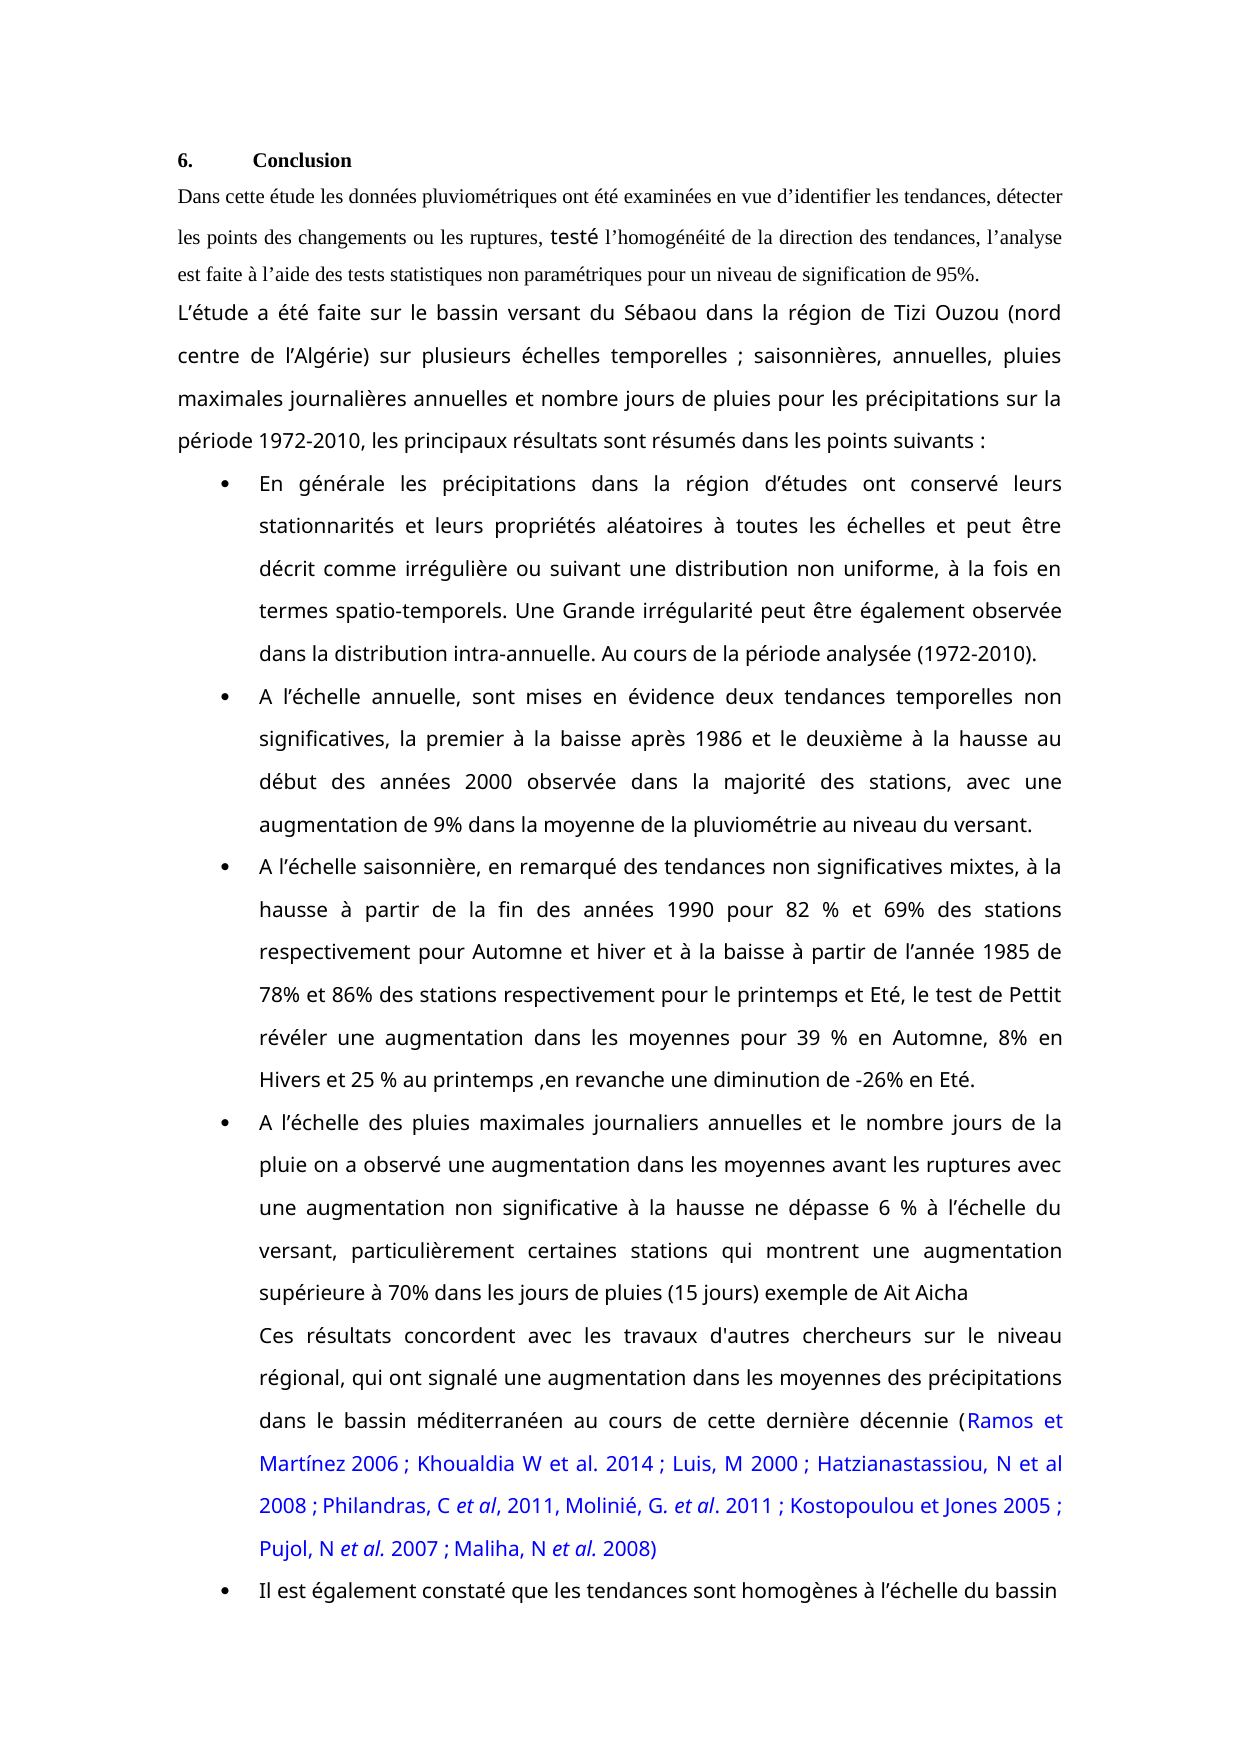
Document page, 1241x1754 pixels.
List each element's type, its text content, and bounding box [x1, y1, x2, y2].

text L’étude a été faite sur le bassin versant du Sébaou dans la région de Tizi Ouzou (nord centre de l’Algérie) sur plusieurs échelles temporelles ; saisonnières, annuelles, pluies maximales journalières annuelles et nombre jours de pluies pour les précipitations sur la période 1972-2010, les principaux résultats sont résumés dans les points suivants : [177, 298, 1063, 455]
list Il est également constaté que les tendances sont homogènes à l’échelle du bassin [221, 1577, 1063, 1605]
list Ces résultats concordent avec les travaux d'autres chercheurs sur le niveau régional, qui ont signalé une augmentation dans les moyennes des précipitations dans le bassin méditerranéen au cours de cette dernière décennie (Ramos et Martínez 2006 ; Khoualdia W et al. 2014 ; Luis, M 2000 ; Hatzianastassiou, N et al 2008 ; Philandras, C et al, 2011, Molinié, G. et al. 2011 ; Kostopoulou et Jones 2005 ; Pujol, N et al. 2007 ; Maliha, N et al. 2008) [259, 1321, 1063, 1562]
list En générale les précipitations dans la région d’études ont conservé leurs stationnarités et leurs propriétés aléatoires à toutes les échelles et peut être décrit comme irrégulière ou suivant une distribution non uniforme, à la fois en termes spatio-temporels. Une Grande irrégularité peut être également observée dans la distribution intra-annuelle. Au cours de la période analysée (1972-2010). [221, 469, 1063, 668]
subtitle Conclusion [177, 148, 1063, 172]
list A l’échelle annuelle, sont mises en évidence deux tendances temporelles non significatives, la premier à la baisse après 1986 et le deuxième à la hausse au début des années 2000 observée dans la majorité des stations, avec une augmentation de 9% dans la moyenne de la pluviométrie au niveau du versant. [221, 682, 1063, 838]
list A l’échelle des pluies maximales journaliers annuelles et le nombre jours de la pluie on a observé une augmentation dans les moyennes avant les ruptures avec une augmentation non significative à la hausse ne dépasse 6 % à l’échelle du versant, particulièrement certaines stations qui montrent une augmentation supérieure à 70% dans les jours de pluies (15 jours) exemple de Ait Aicha [221, 1108, 1063, 1307]
list A l’échelle saisonnière, en remarqué des tendances non significatives mixtes, à la hausse à partir de la fin des années 1990 pour 82 % et 69% des stations respectivement pour Automne et hiver et à la baisse à partir de l’année 1985 de 78% et 86% des stations respectivement pour le printemps et Eté, le test de Pettit révéler une augmentation dans les moyennes pour 39 % en Automne, 8% en Hivers et 25 % au printemps ,en revanche une diminution de -26% en Eté. [221, 852, 1063, 1094]
text Dans cette étude les données pluviométriques ont été examinées en vue d’identifier les tendances, détecter les points des changements ou les ruptures, testé l’homogénéité de la direction des tendances, l’analyse est faite à l’aide des tests statistiques non paramétriques pour un niveau de signification de 95%. [177, 184, 1063, 286]
